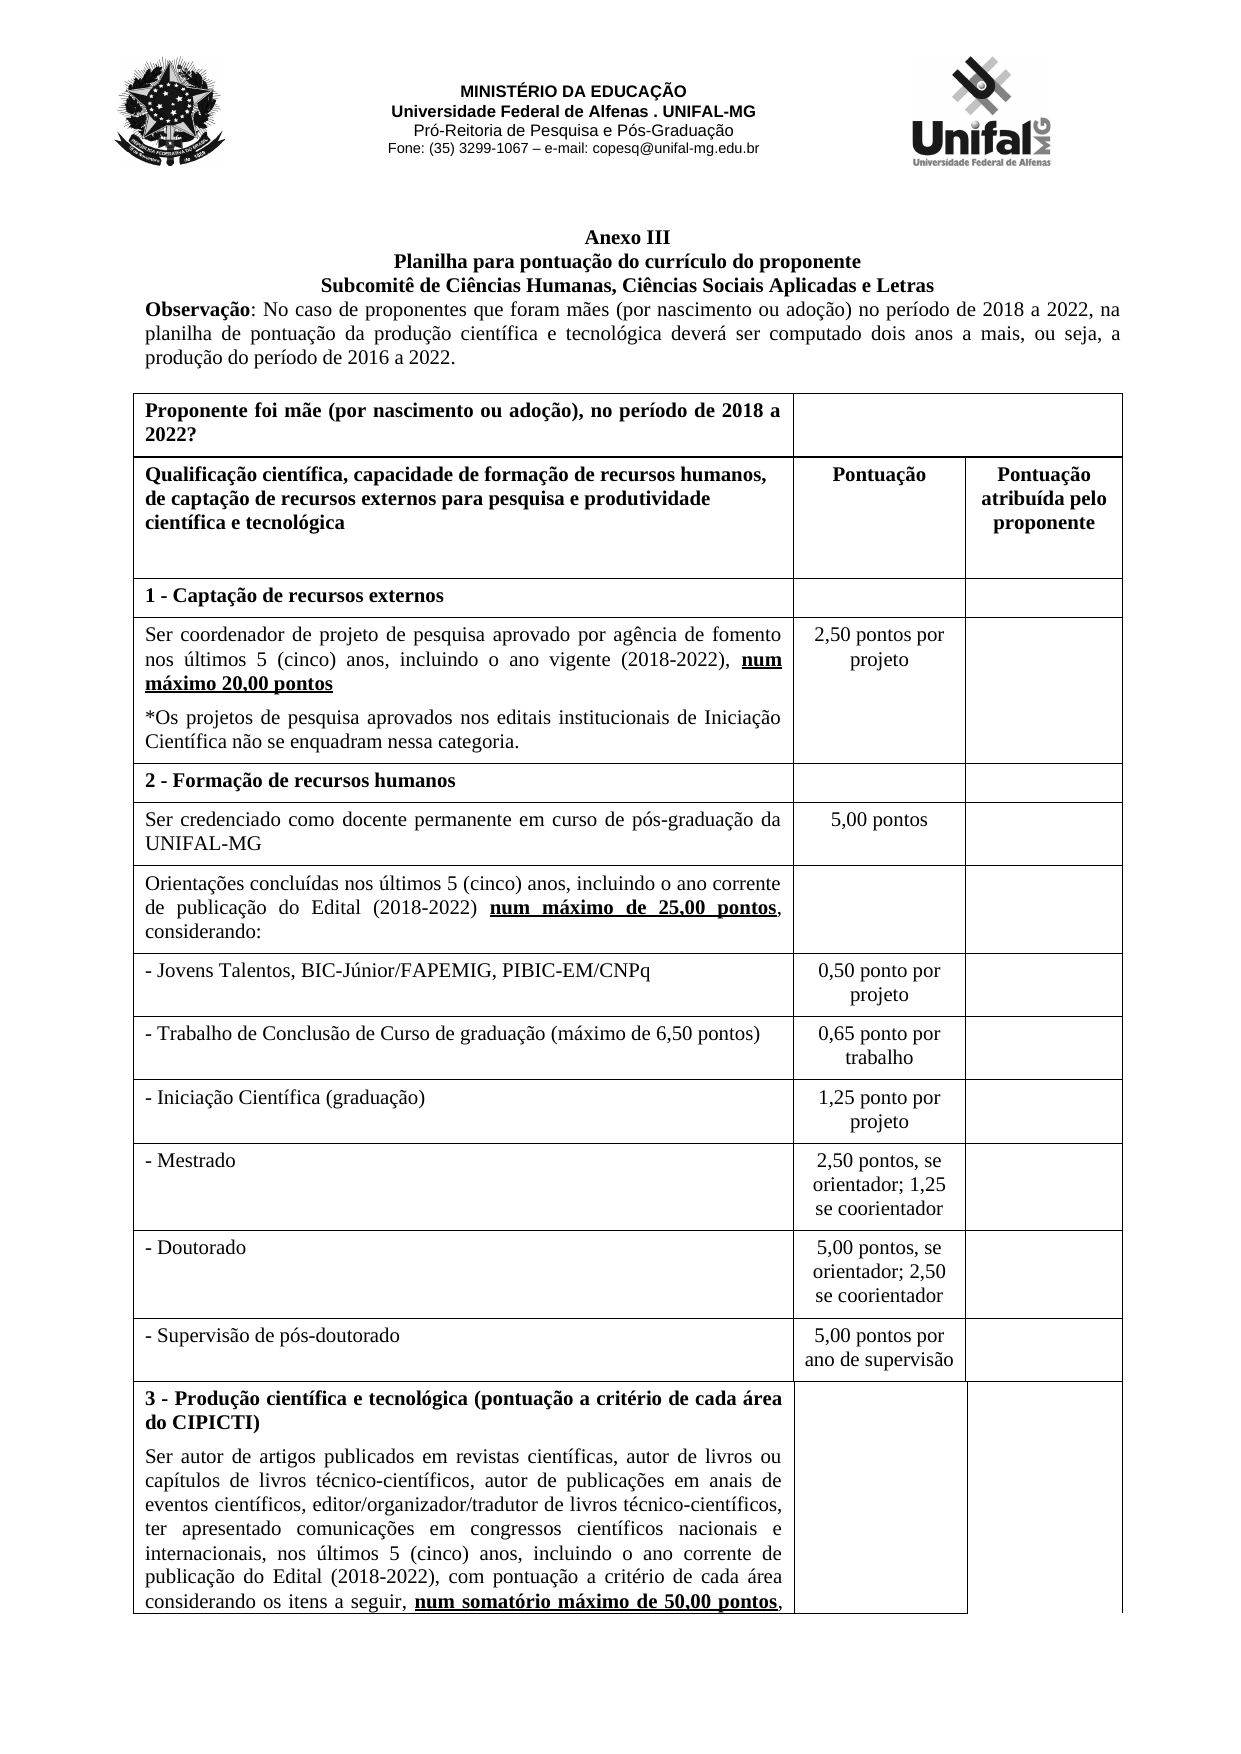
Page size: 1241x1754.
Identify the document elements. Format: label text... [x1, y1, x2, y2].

table_cell - Mestrado [134, 1144, 793, 1230]
table_cell 1,25 ponto por projeto [794, 1080, 965, 1143]
table_cell - Supervisão de pós-doutorado [134, 1319, 793, 1381]
table_cell 5,00 pontos [794, 803, 965, 865]
table_cell Pontuação [794, 458, 965, 578]
table_cell [794, 579, 965, 617]
table_cell Ser credenciado como docente permanente em curso de pós-graduação da UNIFAL-MG [134, 803, 793, 865]
table_cell - Jovens Talentos, BIC-Júnior/FAPEMIG, PIBIC-EM/CNPq [134, 954, 793, 1016]
table_cell - Iniciação Científica (graduação) [134, 1080, 793, 1143]
text Subcomitê de Ciências Humanas, Ciências Sociais Aplicadas e Letras [133, 273, 1122, 297]
table_cell Orientações concluídas nos últimos 5 (cinco) anos, incluindo o ano corrente de publicação do Edital (2018-2022) num máximo de 25,00 pontos, considerando: [134, 866, 793, 953]
table_cell [966, 1017, 1122, 1079]
table_cell - Trabalho de Conclusão de Curso de graduação (máximo de 6,50 pontos) [134, 1017, 793, 1079]
table_cell [795, 1382, 967, 1613]
table_header Proponente foi mãe (por nascimento ou adoção), no período de 2018 a 2022? [134, 394, 793, 456]
picture [114, 56, 225, 166]
table_cell [966, 1231, 1122, 1317]
table_cell 5,00 pontos por ano de supervisão [794, 1319, 965, 1381]
table_cell [966, 803, 1122, 865]
table_cell Ser coordenador de projeto de pesquisa aprovado por agência de fomento nos últimos 5 (cinco) anos, incluindo o ano vigente (2018-2022), num máximo 20,00 pontos *Os projetos de pesquisa aprovados nos editais institucionais de Iniciação Científica não se enquadram nessa categoria. [134, 618, 793, 763]
table_cell [794, 866, 965, 953]
text Planilha para pontuação do currículo do proponente [133, 249, 1122, 273]
text Observação: No caso de proponentes que foram mães (por nascimento ou adoção) no período de 2018 a 2022, na planilha de pontuação da produção científica e tecnológica deverá ser computado dois anos a mais, ou seja, a produção do período de 2016 a 2022. [145, 297, 1122, 369]
table_cell Pontuação atribuída pelo proponente [966, 458, 1122, 578]
table_cell - Doutorado [134, 1231, 793, 1317]
table_cell 1 - Captação de recursos externos [134, 579, 793, 617]
table_cell [794, 764, 965, 802]
picture [912, 56, 1051, 166]
table_cell [966, 1080, 1122, 1143]
table_header [794, 394, 1122, 456]
table_cell [966, 1144, 1122, 1230]
table_cell Qualificação científica, capacidade de formação de recursos humanos, de captação de recursos externos para pesquisa e produtividade científica e tecnológica [134, 458, 793, 578]
table_cell [966, 954, 1122, 1016]
table_cell [968, 1382, 1122, 1613]
table_cell [966, 764, 1122, 802]
table_cell [966, 1319, 1122, 1381]
table_cell 2,50 pontos, se orientador; 1,25 se coorientador [794, 1144, 965, 1230]
table_cell [966, 866, 1122, 953]
table_cell 2 - Formação de recursos humanos [134, 764, 793, 802]
table_cell [966, 579, 1122, 617]
table_cell 2,50 pontos por projeto [794, 618, 965, 763]
table_cell 0,50 ponto por projeto [794, 954, 965, 1016]
text Anexo III [133, 225, 1122, 249]
table_cell 0,65 ponto por trabalho [794, 1017, 965, 1079]
table_cell [966, 618, 1122, 763]
table_cell 5,00 pontos, se orientador; 2,50 se coorientador [794, 1231, 965, 1317]
